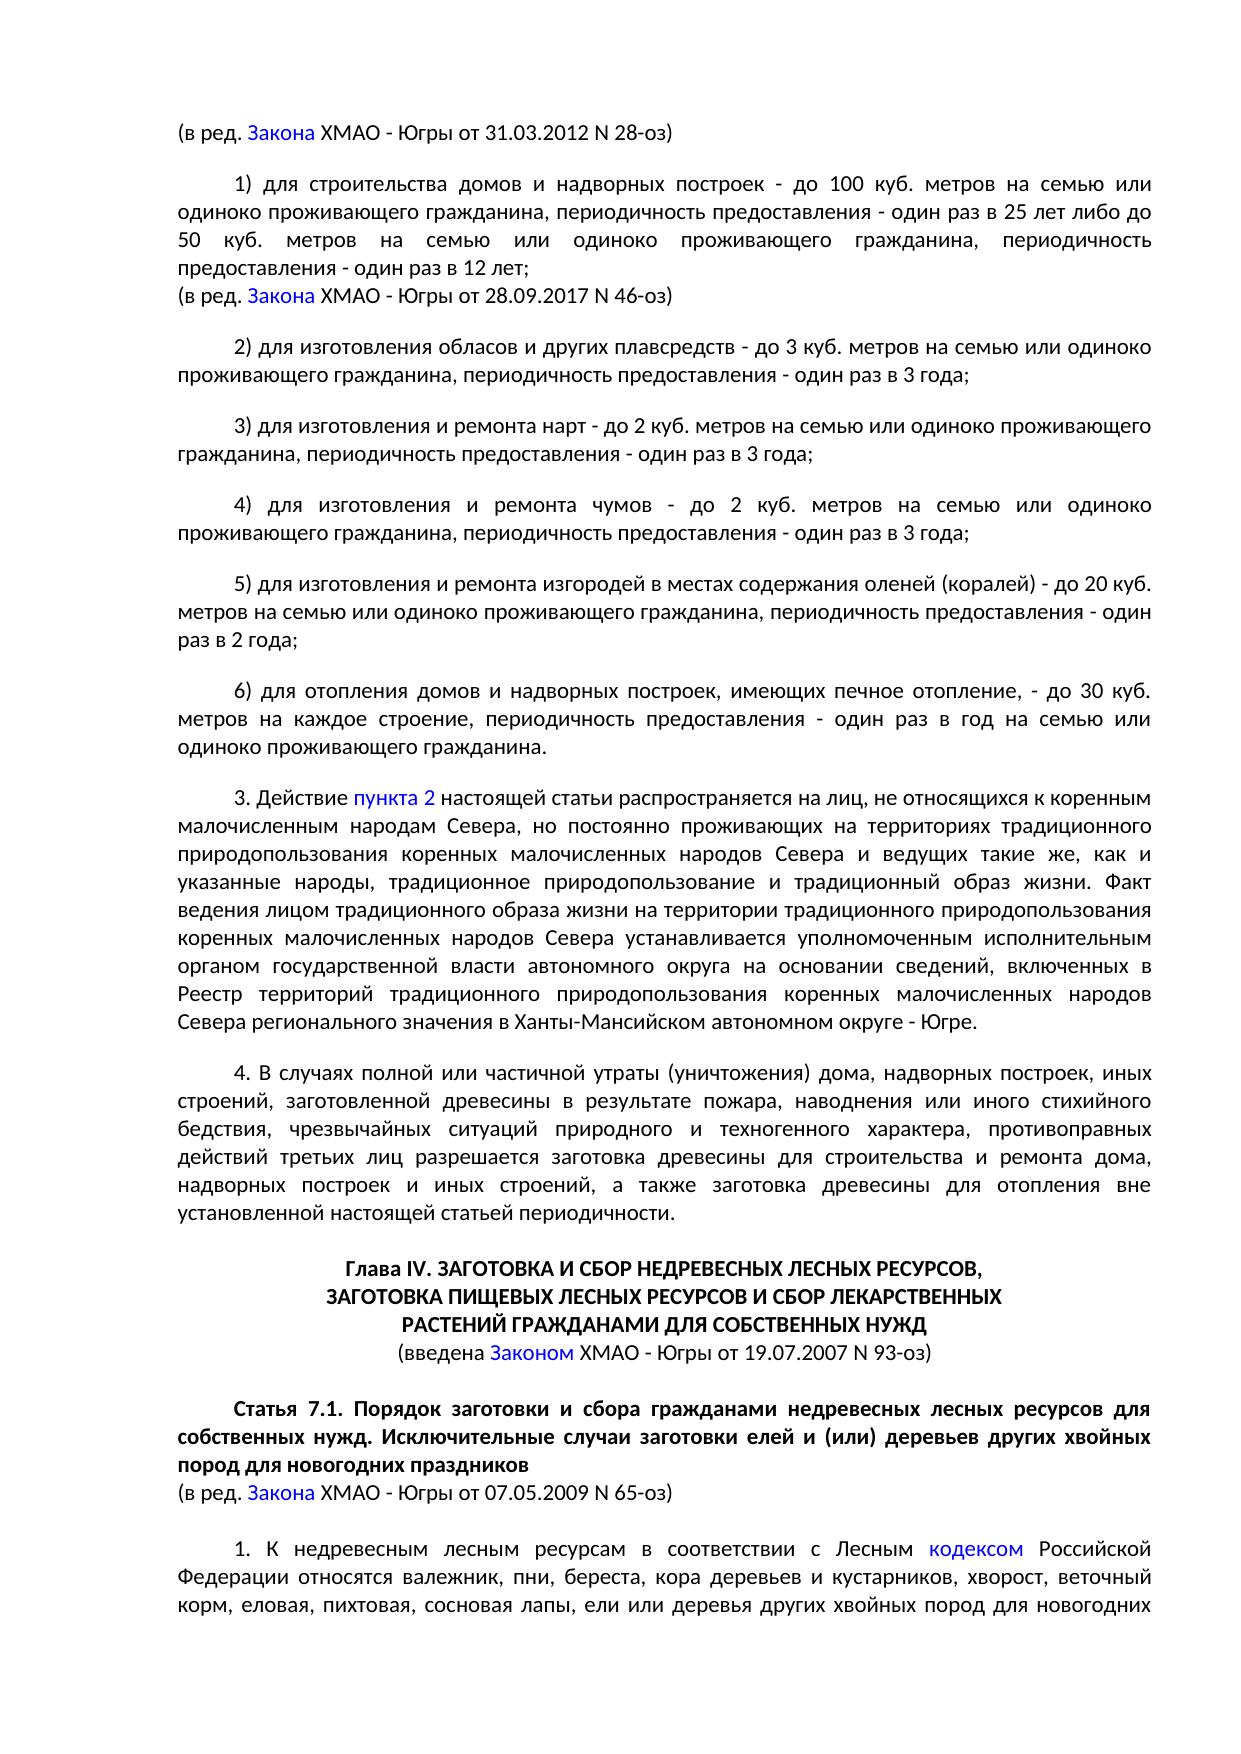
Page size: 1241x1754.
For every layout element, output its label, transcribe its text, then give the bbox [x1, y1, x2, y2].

title Глава IV. ЗАГОТОВКА И СБОР НЕДРЕВЕСНЫХ ЛЕСНЫХ РЕСУРСОВ, [177, 1254, 1152, 1282]
title РАСТЕНИЙ ГРАЖДАНАМИ ДЛЯ СОБСТВЕННЫХ НУЖД [177, 1310, 1152, 1338]
text 3) для изготовления и ремонта нарт - до 2 куб. метров на семью или одиноко проживающего гражданина, периодичность предоставления - один раз в 3 года; [177, 411, 1152, 467]
text 4. В случаях полной или частичной утраты (уничтожения) дома, надворных построек, иных строений, заготовленной древесины в результате пожара, наводнения или иного стихийного бедствия, чрезвычайных ситуаций природного и техногенного характера, противоправных действий третьих лиц разрешается заготовка древесины для строительства и ремонта дома, надворных построек и иных строений, а также заготовка древесины для отопления вне установленной настоящей статьей периодичности. [177, 1058, 1152, 1226]
text 2) для изготовления обласов и других плавсредств - до 3 куб. метров на семью или одиноко проживающего гражданина, периодичность предоставления - один раз в 3 года; [177, 332, 1152, 388]
text 4) для изготовления и ремонта чумов - до 2 куб. метров на семью или одиноко проживающего гражданина, периодичность предоставления - один раз в 3 года; [177, 490, 1152, 546]
text 5) для изготовления и ремонта изгородей в местах содержания оленей (коралей) - до 20 куб. метров на семью или одиноко проживающего гражданина, периодичность предоставления - один раз в 2 года; [177, 569, 1152, 653]
text 3. Действие пункта 2 настоящей статьи распространяется на лиц, не относящихся к коренным малочисленным народам Севера, но постоянно проживающих на территориях традиционного природопользования коренных малочисленных народов Севера и ведущих такие же, как и указанные народы, традиционное природопользование и традиционный образ жизни. Факт ведения лицом традиционного образа жизни на территории традиционного природопользования коренных малочисленных народов Севера устанавливается уполномоченным исполнительным органом государственной власти автономного округа на основании сведений, включенных в Реестр территорий традиционного природопользования коренных малочисленных народов Севера регионального значения в Ханты-Мансийском автономном округе - Югре. [177, 783, 1152, 1035]
title Статья 7.1. Порядок заготовки и сбора гражданами недревесных лесных ресурсов для собственных нужд. Исключительные случаи заготовки елей и (или) деревьев других хвойных пород для новогодних праздников [177, 1394, 1152, 1478]
title ЗАГОТОВКА ПИЩЕВЫХ ЛЕСНЫХ РЕСУРСОВ И СБОР ЛЕКАРСТВЕННЫХ [177, 1282, 1152, 1310]
text (в ред. Закона ХМАО - Югры от 31.03.2012 N 28-оз) [177, 118, 1152, 146]
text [177, 1534, 1152, 1618]
text 1) для строительства домов и надворных построек - до 100 куб. метров на семью или одиноко проживающего гражданина, периодичность предоставления - один раз в 25 лет либо до 50 куб. метров на семью или одиноко проживающего гражданина, периодичность предоставления - один раз в 12 лет; [177, 169, 1152, 281]
text (в ред. Закона ХМАО - Югры от 07.05.2009 N 65-оз) [177, 1478, 1152, 1506]
text (в ред. Закона ХМАО - Югры от 28.09.2017 N 46-оз) [177, 281, 1152, 309]
text 6) для отопления домов и надворных построек, имеющих печное отопление, - до 30 куб. метров на каждое строение, периодичность предоставления - один раз в год на семью или одиноко проживающего гражданина. [177, 676, 1152, 760]
text (введена Законом ХМАО - Югры от 19.07.2007 N 93-оз) [177, 1338, 1152, 1366]
